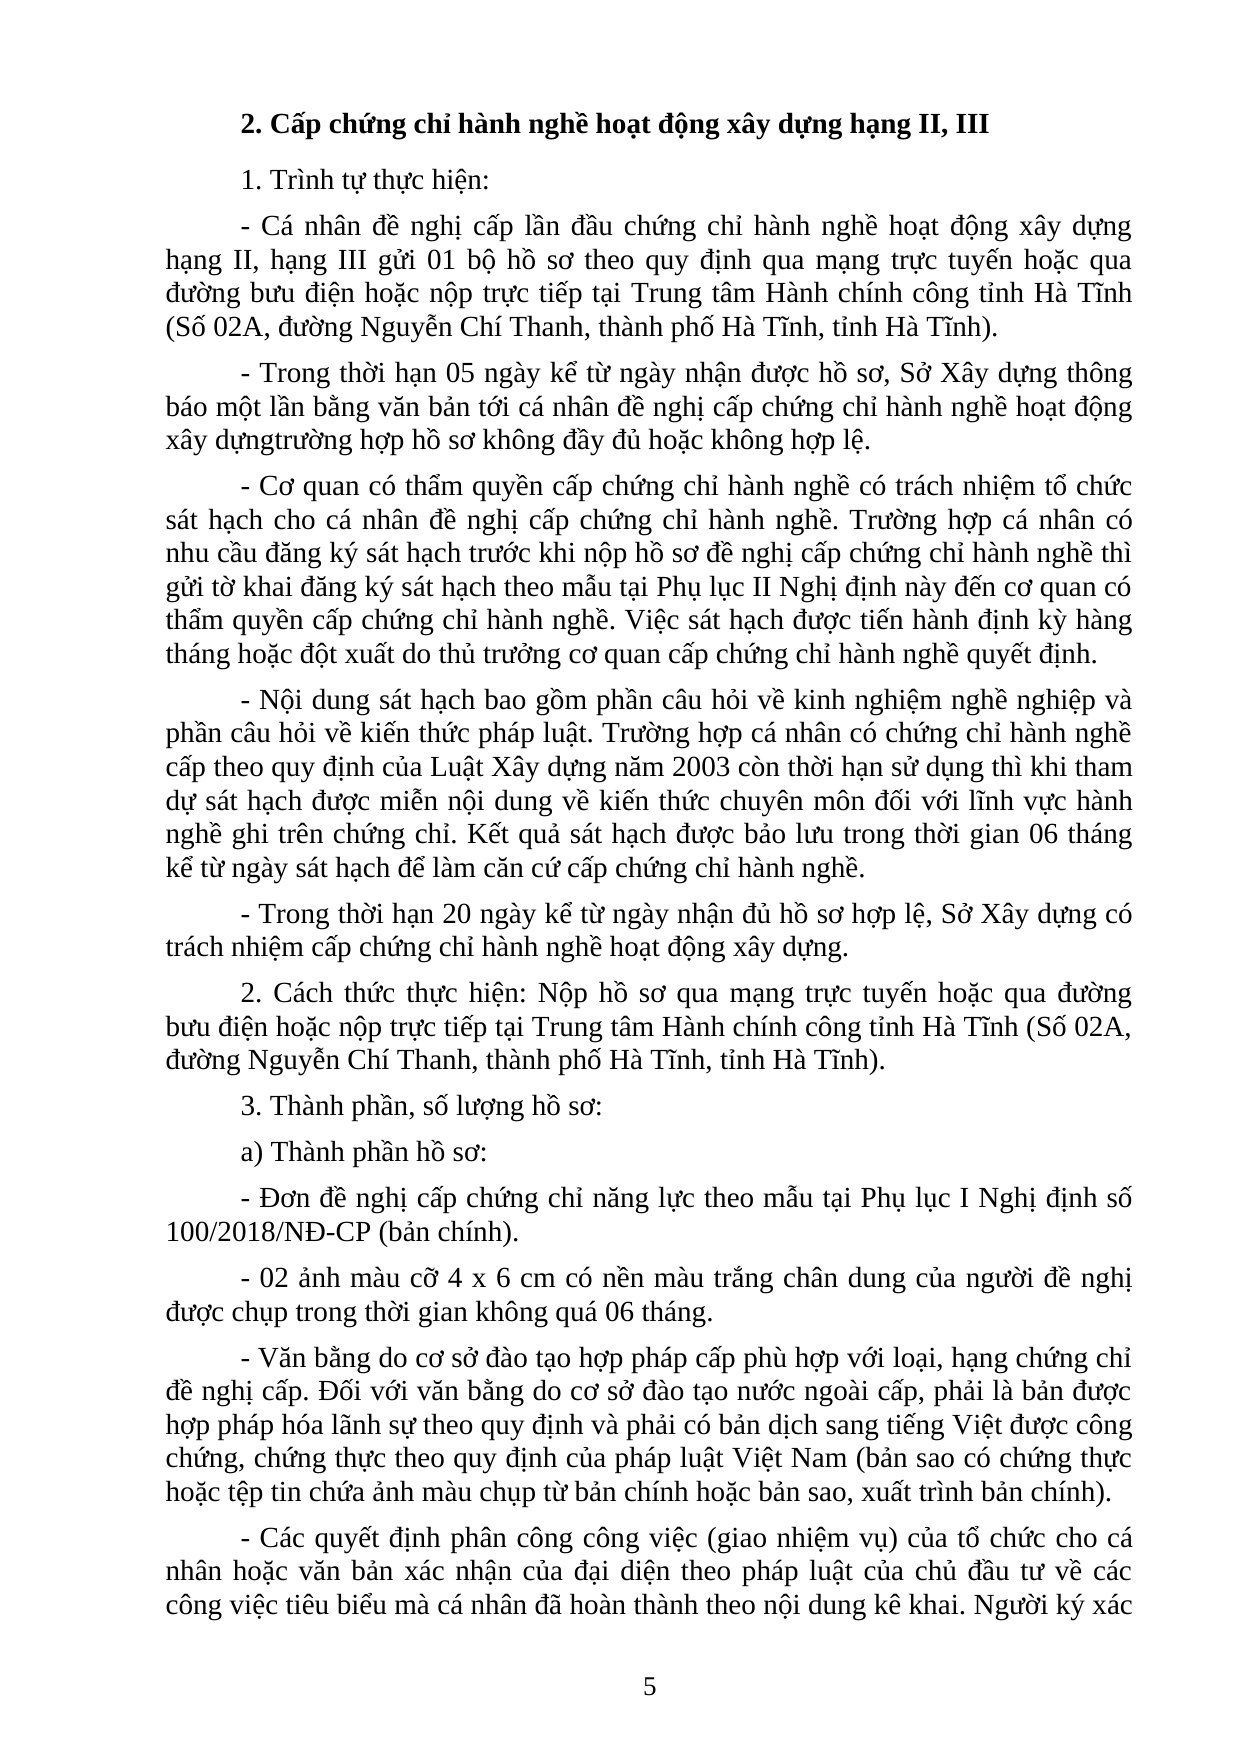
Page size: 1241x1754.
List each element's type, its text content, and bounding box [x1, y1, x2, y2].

text 3. Thành phần, số lượng hồ sơ: [165, 1088, 1134, 1122]
text a) Thành phần hồ sơ: [165, 1134, 1134, 1168]
text - Nội dung sát hạch bao gồm phần câu hỏi về kinh nghiệm nghề nghiệp và phần câu hỏi về kiến thức pháp luật. Trường hợp cá nhân có chứng chỉ hành nghề cấp theo quy định của Luật Xây dựng năm 2003 còn thời hạn sử dụng thì khi tham dự sát hạch được miễn nội dung về kiến thức chuyên môn đối với lĩnh vực hành nghề ghi trên chứng chỉ. Kết quả sát hạch được bảo lưu trong thời gian 06 tháng kể từ ngày sát hạch để làm căn cứ cấp chứng chỉ hành nghề. [165, 682, 1134, 883]
text 2. Cách thức thực hiện: Nộp hồ sơ qua mạng trực tuyến hoặc qua đường bưu điện hoặc nộp trực tiếp tại Trung tâm Hành chính công tỉnh Hà Tĩnh (Số 02A, đường Nguyễn Chí Thanh, thành phố Hà Tĩnh, tỉnh Hà Tĩnh). [165, 975, 1134, 1076]
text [165, 1520, 1134, 1621]
text - Đơn đề nghị cấp chứng chỉ năng lực theo mẫu tại Phụ lục I Nghị định số 100/2018/NĐ-CP (bản chính). [165, 1181, 1134, 1248]
text - Trong thời hạn 20 ngày kể từ ngày nhận đủ hồ sơ hợp lệ, Sở Xây dựng có trách nhiệm cấp chứng chỉ hành nghề hoạt động xây dựng. [165, 896, 1134, 963]
text - 02 ảnh màu cỡ 4 x 6 cm có nền màu trắng chân dung của người đề nghị được chụp trong thời gian không quá 06 tháng. [165, 1260, 1134, 1327]
text - Văn bằng do cơ sở đào tạo hợp pháp cấp phù hợp với loại, hạng chứng chỉ đề nghị cấp. Đối với văn bằng do cơ sở đào tạo nước ngoài cấp, phải là bản được hợp pháp hóa lãnh sự theo quy định và phải có bản dịch sang tiếng Việt được công chứng, chứng thực theo quy định của pháp luật Việt Nam (bản sao có chứng thực hoặc tệp tin chứa ảnh màu chụp từ bản chính hoặc bản sao, xuất trình bản chính). [165, 1340, 1134, 1507]
text - Trong thời hạn 05 ngày kể từ ngày nhận được hồ sơ, Sở Xây dựng thông báo một lần bằng văn bản tới cá nhân đề nghị cấp chứng chỉ hành nghề hoạt động xây dựngtrường hợp hồ sơ không đầy đủ hoặc không hợp lệ. [165, 355, 1134, 456]
text 1. Trình tự thực hiện: [165, 162, 1134, 196]
text - Cơ quan có thẩm quyền cấp chứng chỉ hành nghề có trách nhiệm tổ chức sát hạch cho cá nhân đề nghị cấp chứng chỉ hành nghề. Trường hợp cá nhân có nhu cầu đăng ký sát hạch trước khi nộp hồ sơ đề nghị cấp chứng chỉ hành nghề thì gửi tờ khai đăng ký sát hạch theo mẫu tại Phụ lục II Nghị định này đến cơ quan có thẩm quyền cấp chứng chỉ hành nghề. Việc sát hạch được tiến hành định kỳ hàng tháng hoặc đột xuất do thủ trưởng cơ quan cấp chứng chỉ hành nghề quyết định. [165, 468, 1134, 669]
text 2. Cấp chứng chỉ hành nghề hoạt động xây dựng hạng II, III [165, 106, 1134, 140]
text - Cá nhân đề nghị cấp lần đầu chứng chỉ hành nghề hoạt động xây dựng hạng II, hạng III gửi 01 bộ hồ sơ theo quy định qua mạng trực tuyến hoặc qua đường bưu điện hoặc nộp trực tiếp tại Trung tâm Hành chính công tỉnh Hà Tĩnh (Số 02A, đường Nguyễn Chí Thanh, thành phố Hà Tĩnh, tỉnh Hà Tĩnh). [165, 208, 1134, 343]
